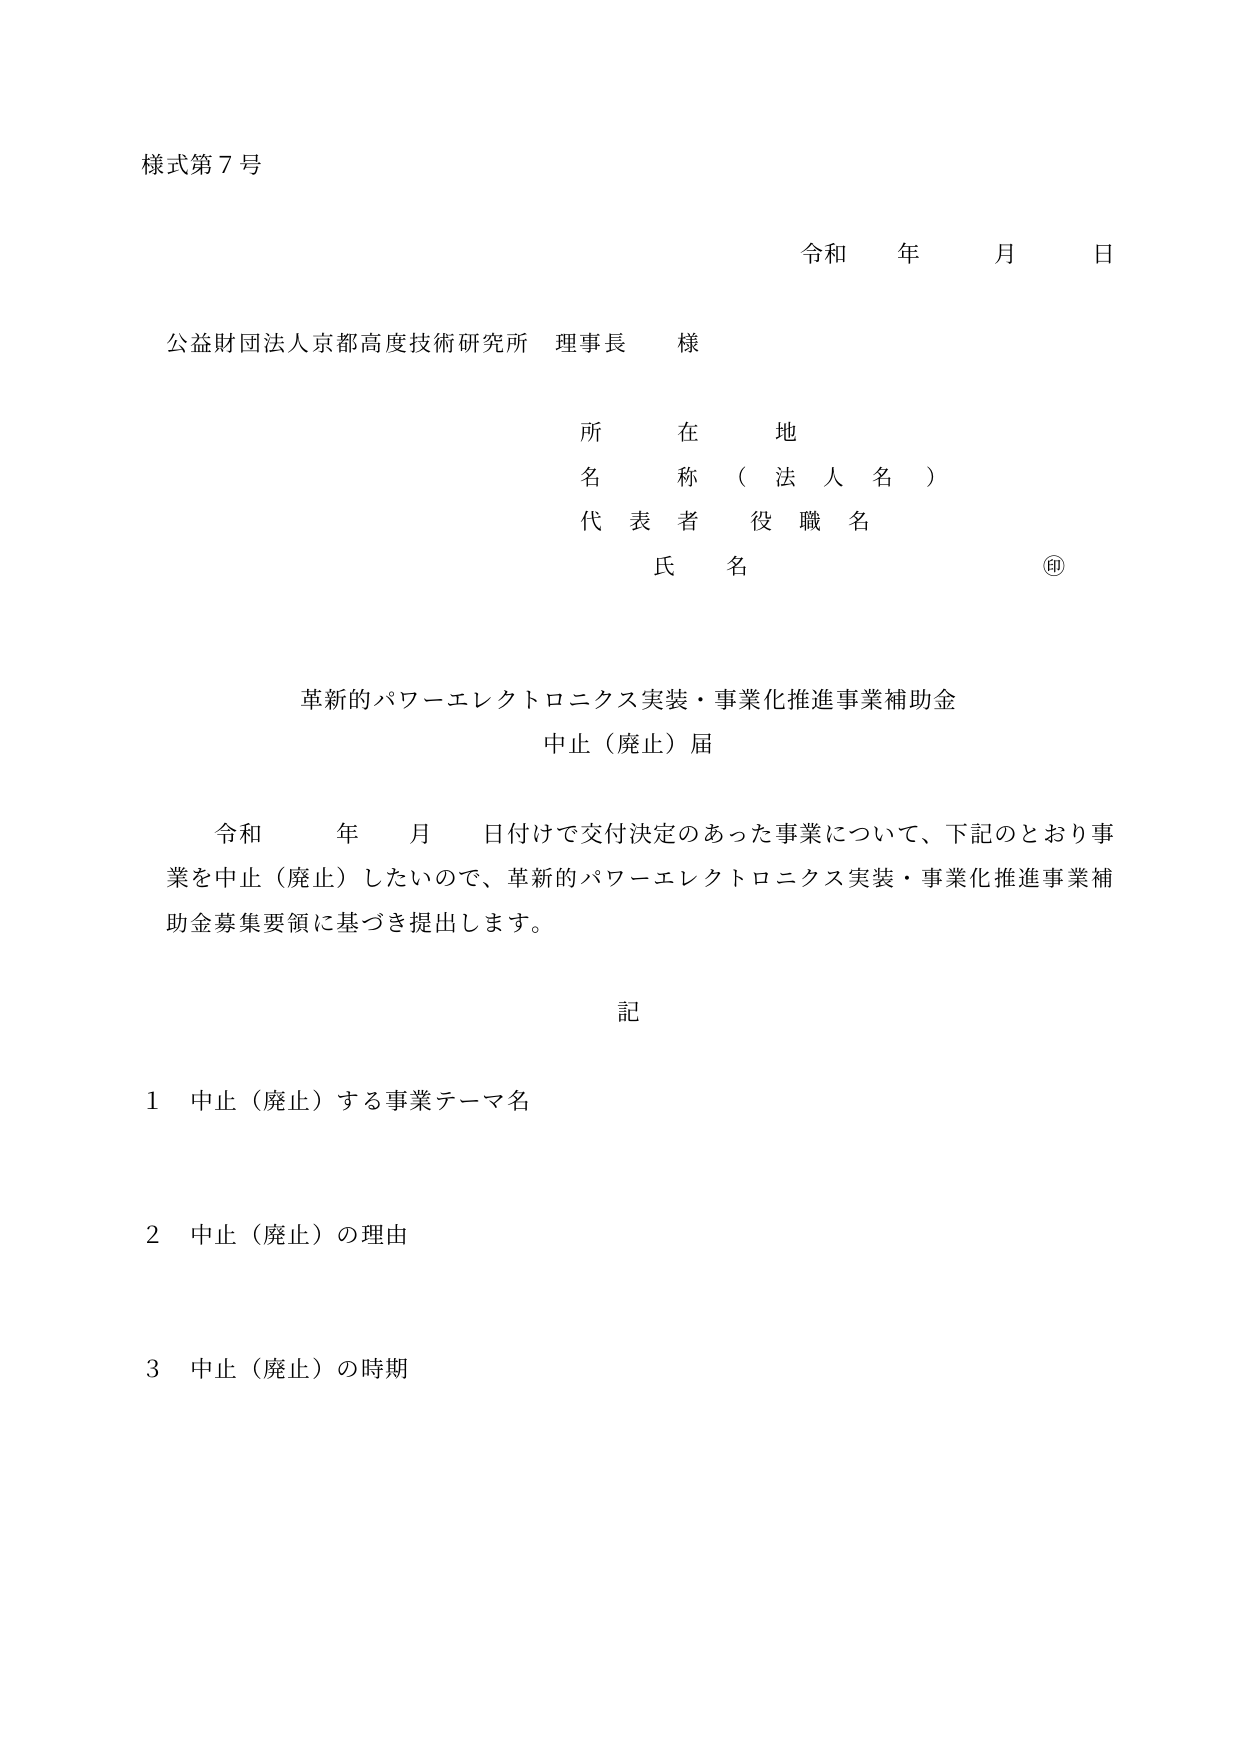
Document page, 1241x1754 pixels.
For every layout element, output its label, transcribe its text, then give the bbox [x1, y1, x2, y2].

text １ 中止（廃止）する事業テーマ名 [141, 1077, 1116, 1122]
text ２ 中止（廃止）の理由 [141, 1211, 1116, 1256]
text ３ 中止（廃止）の時期 [141, 1345, 1116, 1389]
text 代 表 者 役 職 名 [141, 498, 1116, 542]
text 令和 年 月 日 [141, 186, 1116, 275]
subtitle 革新的パワーエレクトロニクス実装・事業化推進事業補助金 [141, 676, 1116, 721]
subtitle 記 [141, 988, 1116, 1033]
text 様式第７号 [141, 141, 1116, 186]
text 名 称（法人名） [141, 453, 1116, 498]
text 公益財団法人京都高度技術研究所 理事長 様 [141, 319, 1116, 364]
subtitle 中止（廃止）届 [141, 721, 1116, 765]
text 氏 名 ㊞ [141, 542, 1116, 587]
text 所 在 地 [141, 409, 1116, 453]
text 令和 年 月 日付けで交付決定のあった事業について、下記のとおり事業を中止（廃止）したいので、革新的パワーエレクトロニクス実装・事業化推進事業補助金募集要領に基づき提出します。 [166, 810, 1116, 944]
